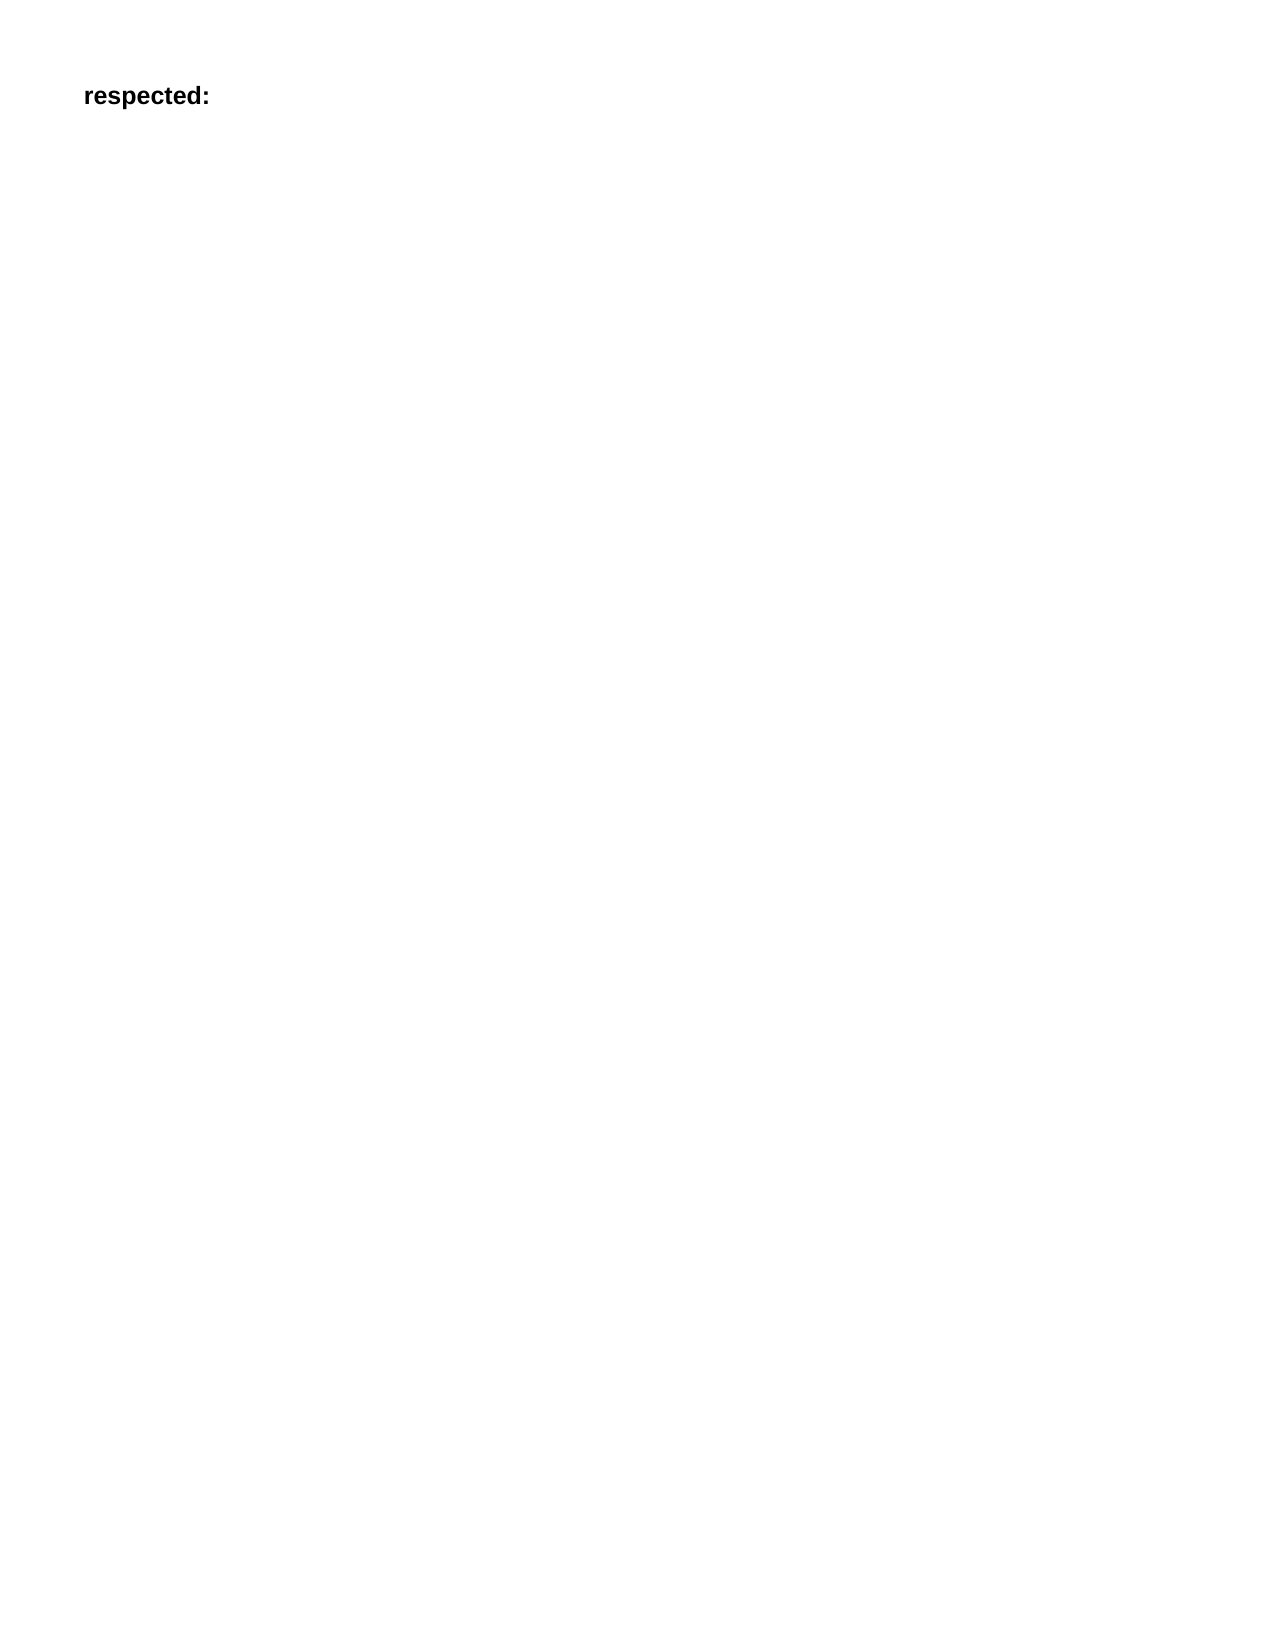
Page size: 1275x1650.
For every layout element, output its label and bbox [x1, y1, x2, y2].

text [84, 81, 1161, 110]
